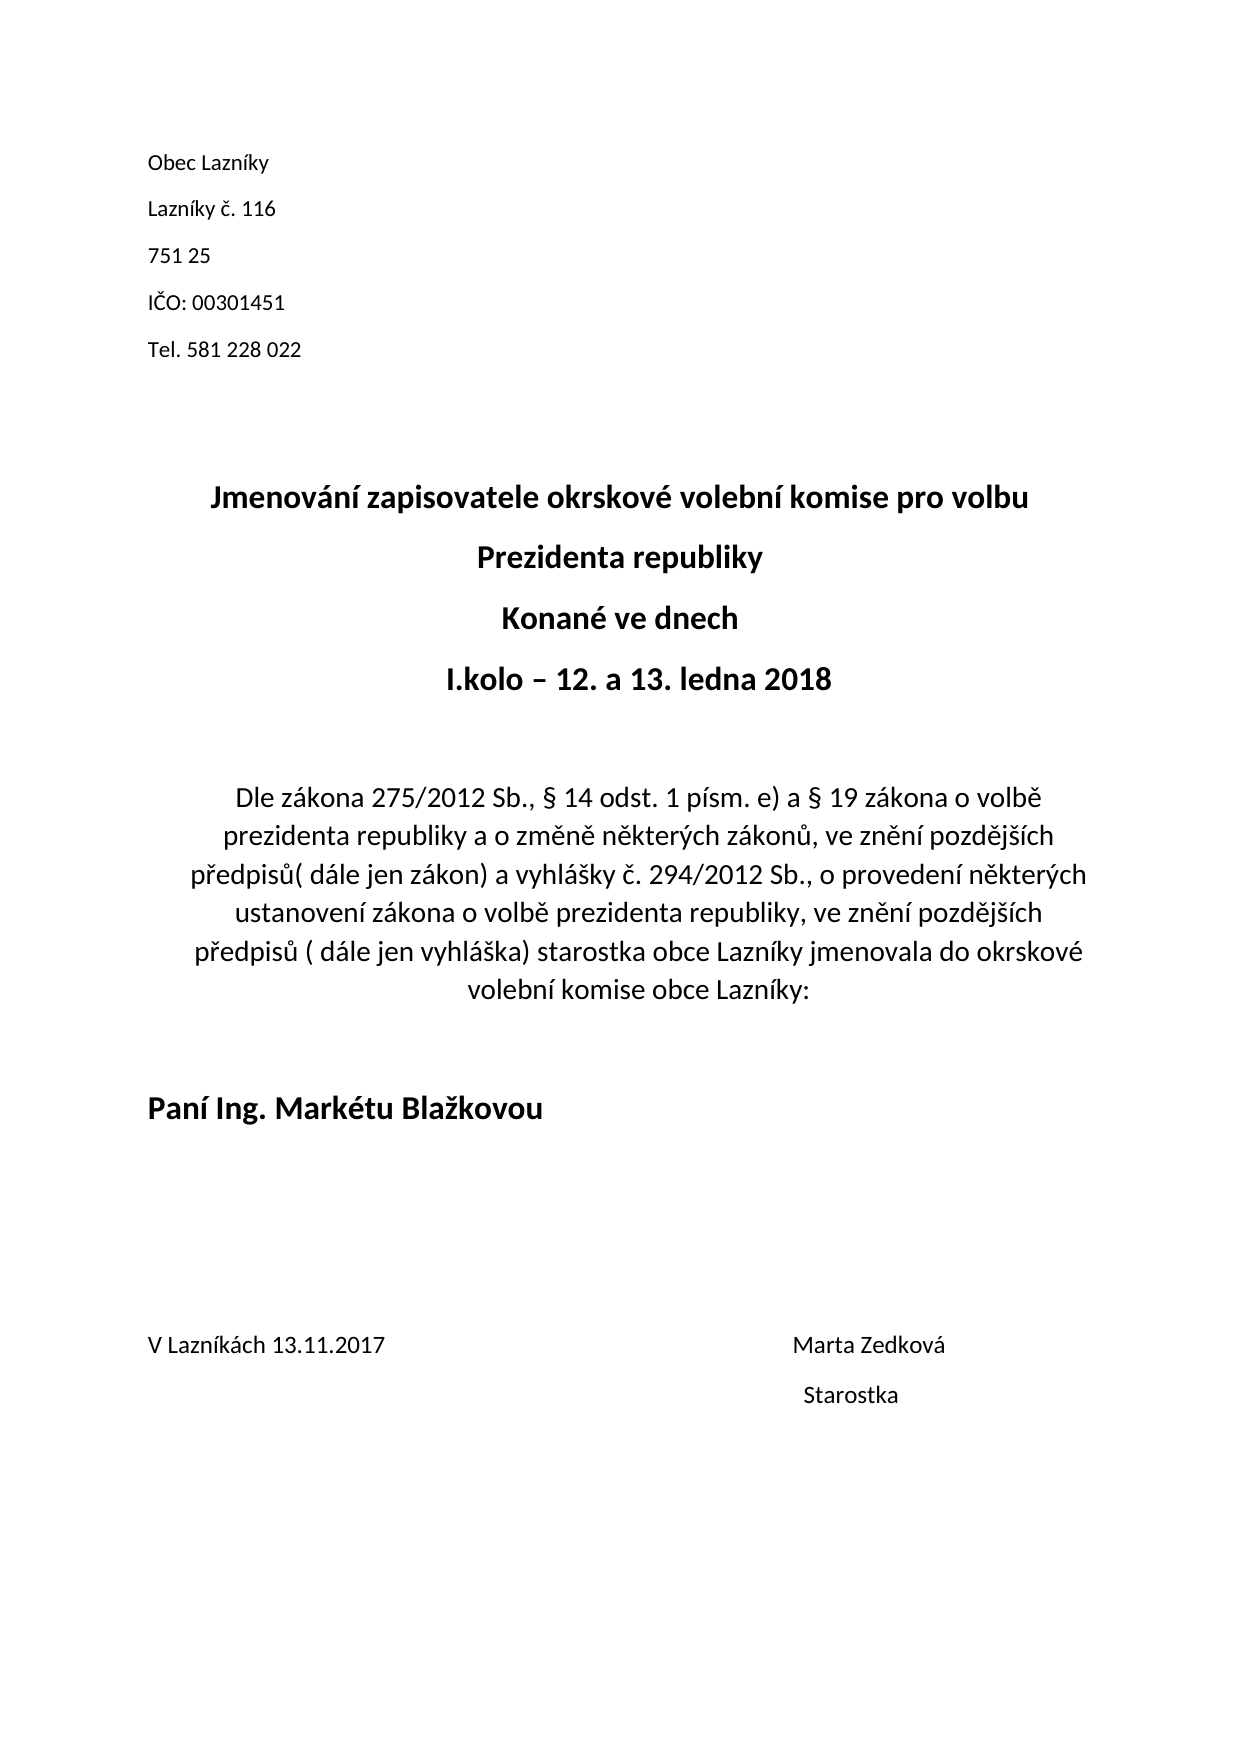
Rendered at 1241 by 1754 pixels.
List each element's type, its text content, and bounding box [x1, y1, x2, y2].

text Prezidenta republiky [148, 536, 1093, 577]
text Dle zákona 275/2012 Sb., § 14 odst. 1 písm. e) a § 19 zákona o volbě prezidenta republiky a o změně některých zákonů, ve znění pozdějších předpisů( dále jen zákon) a vyhlášky č. 294/2012 Sb., o provedení některých ustanovení zákona o volbě prezidenta republiky, ve znění pozdějších předpisů ( dále jen vyhláška) starostka obce Lazníky jmenovala do okrskové volební komise obce Lazníky: [185, 779, 1093, 1007]
text I.kolo – 12. a 13. ledna 2018 [185, 658, 1093, 698]
text V Lazníkách 13.11.2017 Marta Zedková [148, 1329, 1093, 1360]
text Lazníky č. 116 [148, 194, 1093, 222]
text IČO: 00301451 [148, 288, 1093, 316]
text Obec Lazníky [148, 148, 1093, 176]
text Jmenování zapisovatele okrskové volební komise pro volbu [148, 476, 1093, 516]
text 751 25 [148, 241, 1093, 269]
text Paní Ing. Markétu Blažkovou [148, 1087, 1093, 1127]
text Konané ve dnech [148, 597, 1093, 638]
text Tel. 581 228 022 [148, 335, 1093, 363]
text Starostka [148, 1379, 1093, 1409]
